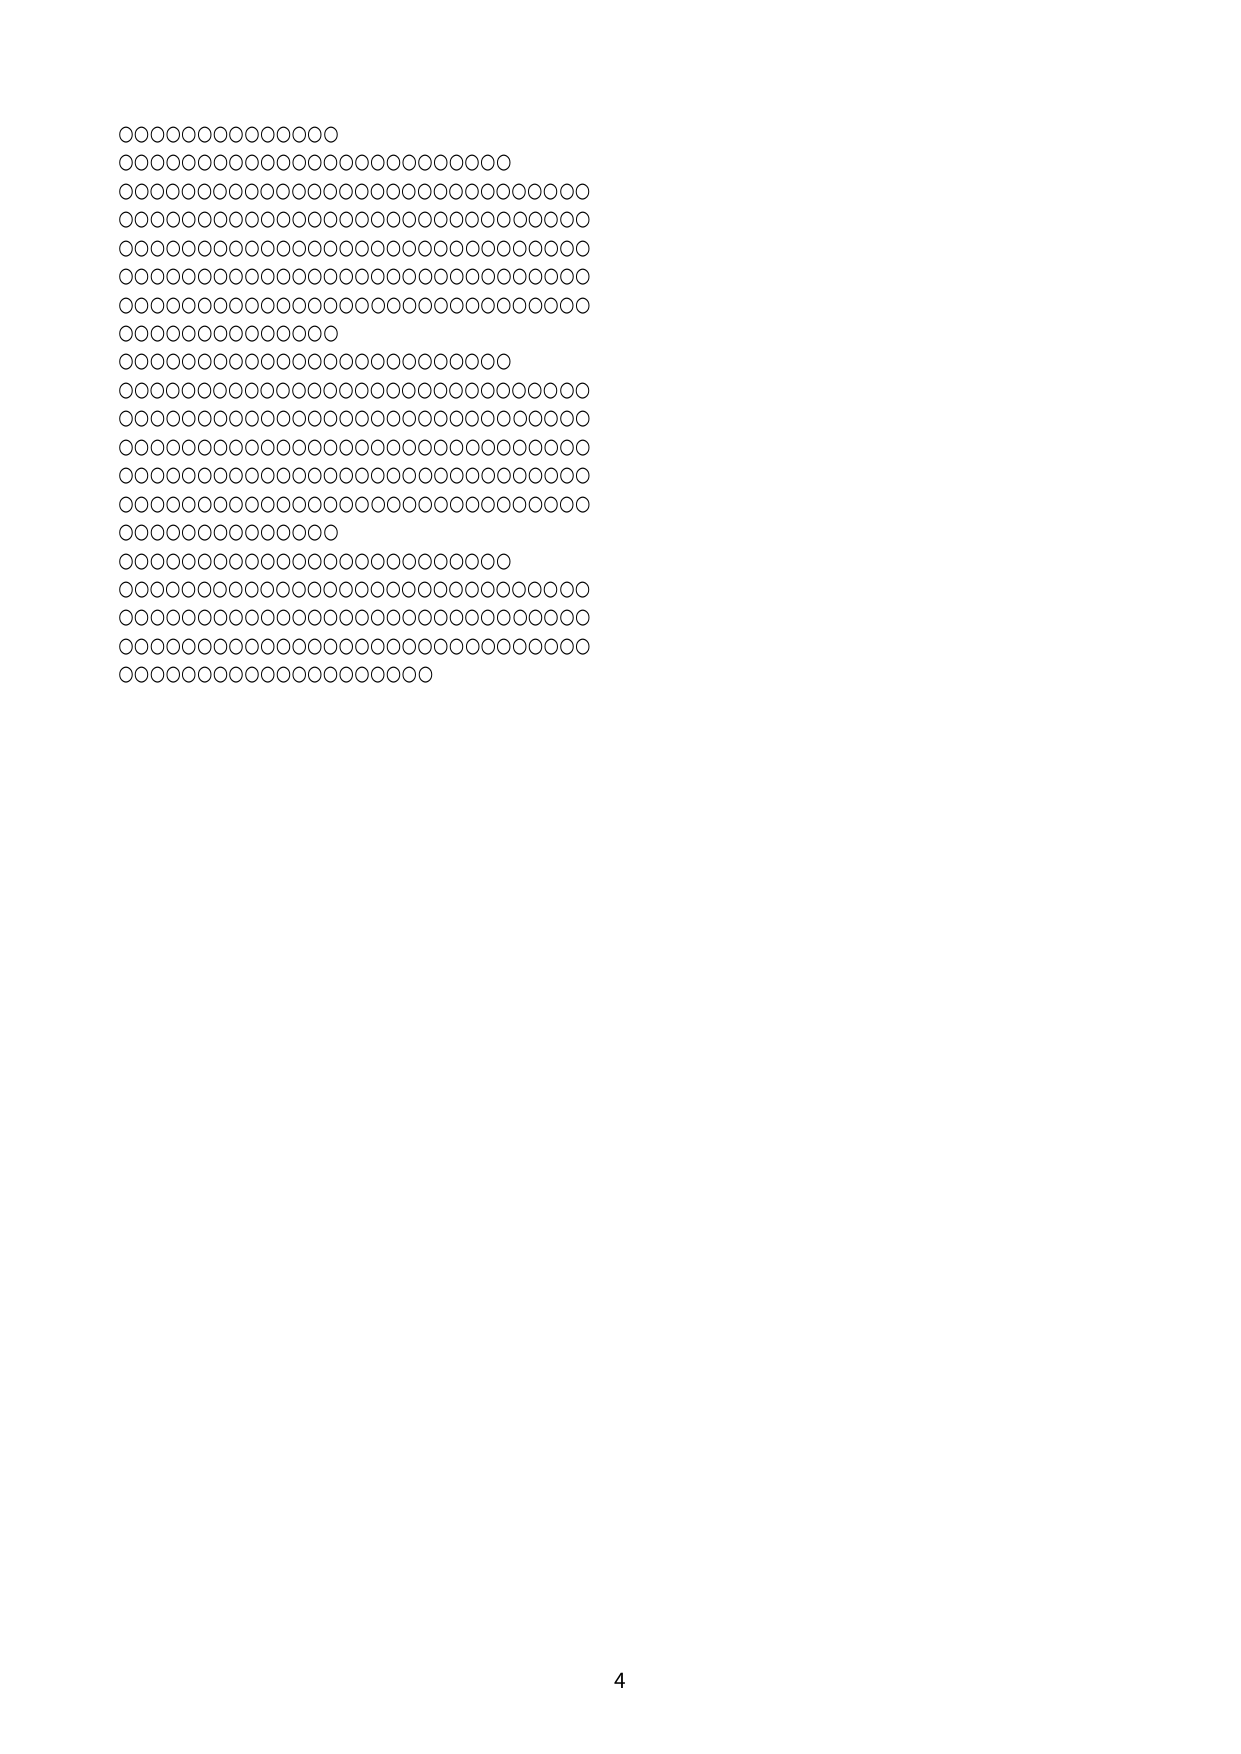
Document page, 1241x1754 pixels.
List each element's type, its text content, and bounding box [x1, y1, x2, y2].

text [118, 118, 599, 147]
text ○○○○○○○○○○○○○○○○○○○○○○○○○○○○○○○○○○○○○○○○○○○○○○○○○○○○○○○○○○○○○○○○○○○○○○○○○○○○○○○○○○○○○○○○○○○○○○○○○○○○○○○○○○○○○○○○○○○○○○○○○○○○○○○○○○○○○○○ [118, 545, 599, 687]
